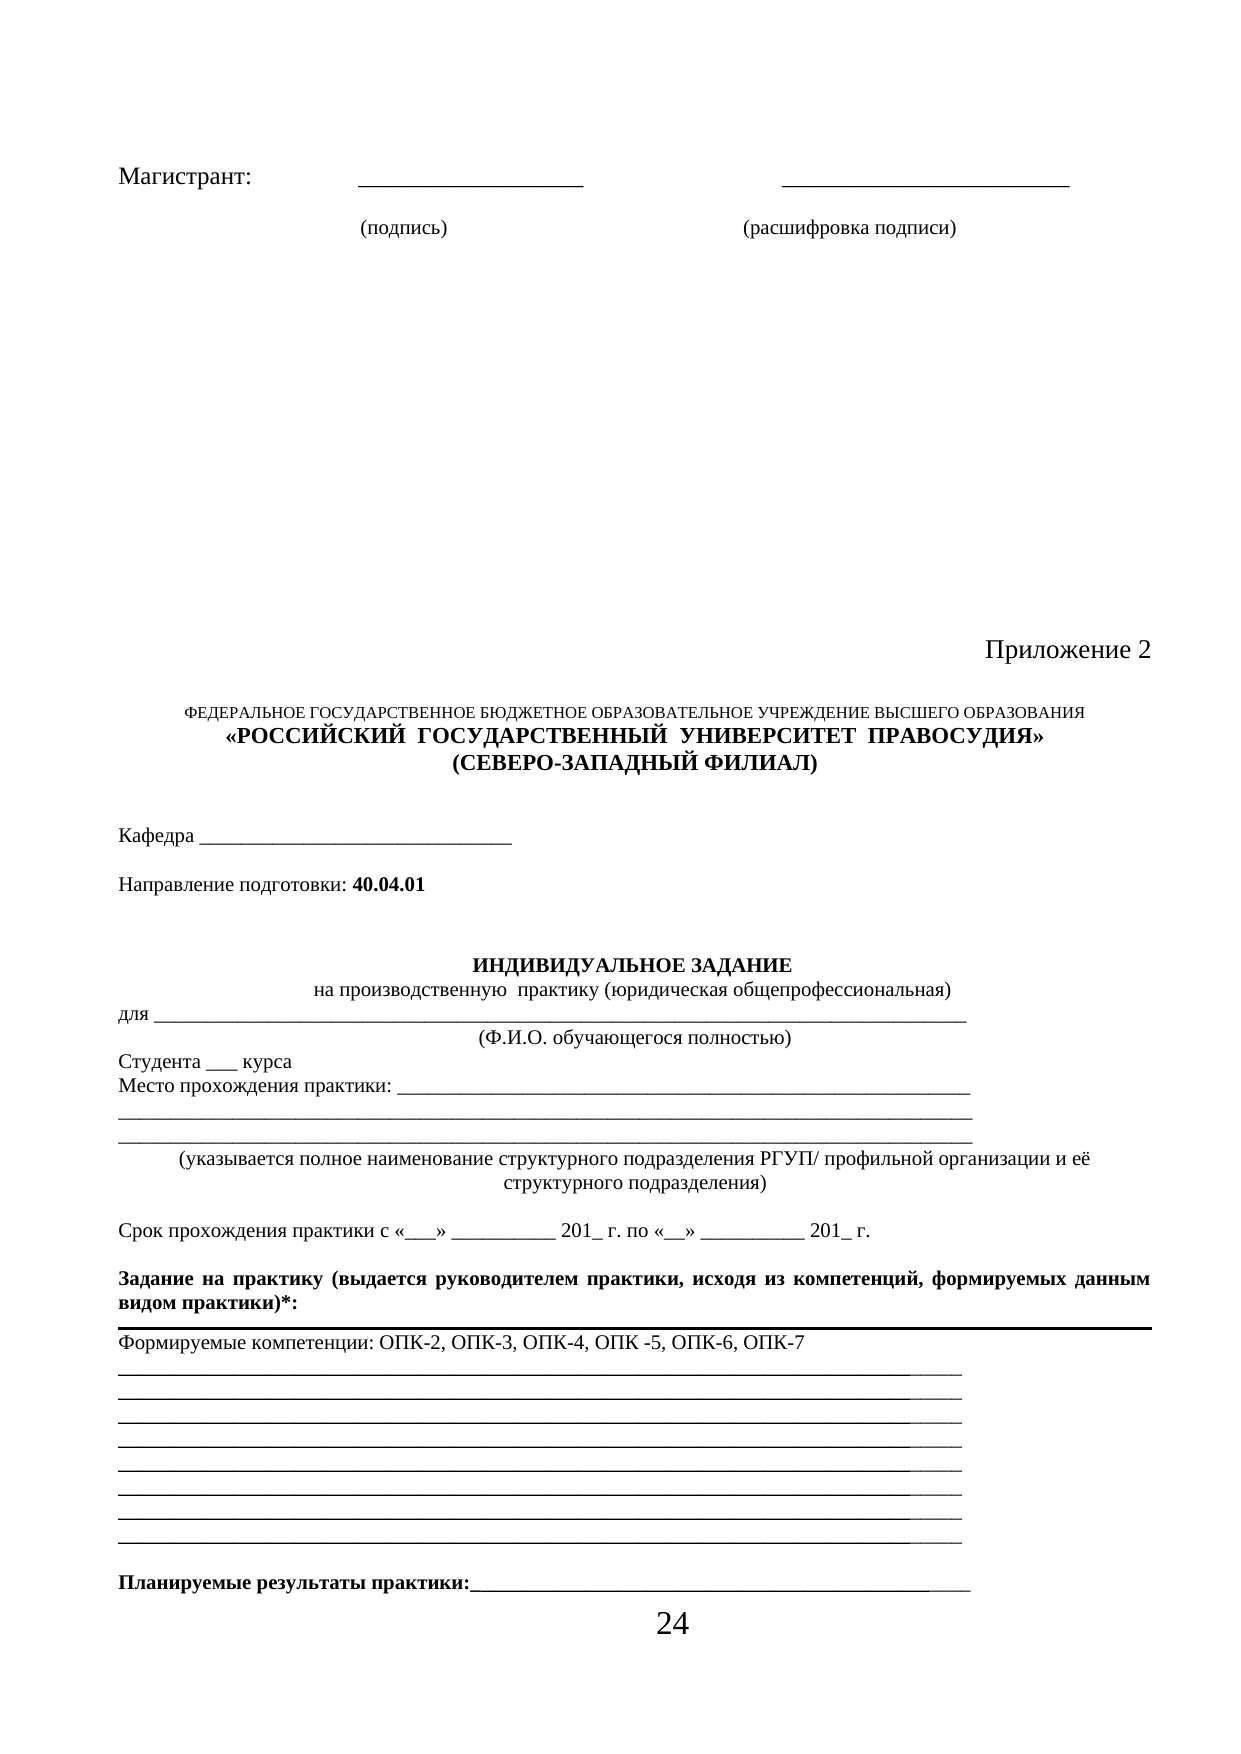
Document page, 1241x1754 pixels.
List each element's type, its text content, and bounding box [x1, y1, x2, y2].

subtitle «РОССИЙСКИЙ ГОСУДАРСТВЕННЫЙ УНИВЕРСИТЕТ ПРАВОСУДИЯ» [118, 722, 1152, 749]
text Направление подготовки: 40.04.01 [118, 872, 1147, 928]
text Формируемые компетенции: ОПК-2, ОПК-3, ОПК-4, ОПК -5, ОПК-6, ОПК-7 [118, 1330, 1152, 1354]
text для ______________________________________________________________________________ [118, 1001, 1152, 1025]
text Планируемые результаты практики:________________________________________________ [118, 1570, 1152, 1594]
text (Ф.И.О. обучающегося полностью) [118, 1025, 1152, 1049]
text _________________________________________________________________________________ [118, 1474, 1152, 1498]
text Срок прохождения практики с «___» __________ 201_ г. по «__» __________ 201_ г. [118, 1218, 1152, 1242]
text _________________________________________________________________________________ [118, 1426, 1152, 1450]
text Студента ___ курса [118, 1049, 1152, 1073]
text Задание на практику (выдается руководителем практики, исходя из компетенций, формируемых данным видом практики)*: [118, 1266, 1152, 1327]
text (подпись) (расшифровка подписи) [118, 215, 1152, 239]
text на производственную практику (юридическая общепрофессиональная) [118, 977, 1147, 1001]
text ИНДИВИДУАЛЬНОЕ ЗАДАНИЕ [118, 953, 1147, 977]
text Место прохождения практики: _______________________________________________________ __________________________________________________________________________________ __________________________________________________________________________________ [118, 1073, 1152, 1146]
text Федеральное государственное бюджетное образовательное учреждение высшего образования [118, 703, 1152, 722]
text Кафедра ______________________________ [118, 823, 1147, 847]
text _________________________________________________________________________________ [118, 1450, 1152, 1474]
text Магистрант: __________________ _______________________ [118, 161, 1152, 190]
text _________________________________________________________________________________ [118, 1378, 1152, 1402]
text _________________________________________________________________________________ [118, 1354, 1152, 1378]
text (Северо-Западный филиал) [118, 749, 1152, 775]
text Приложение 2 [118, 634, 1152, 665]
text (указывается полное наименование структурного подразделения РГУП/ профильной организации и её структурного подразделения) [118, 1146, 1152, 1194]
text _________________________________________________________________________________ [118, 1498, 1152, 1522]
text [118, 1522, 1152, 1546]
text _________________________________________________________________________________ [118, 1402, 1152, 1426]
